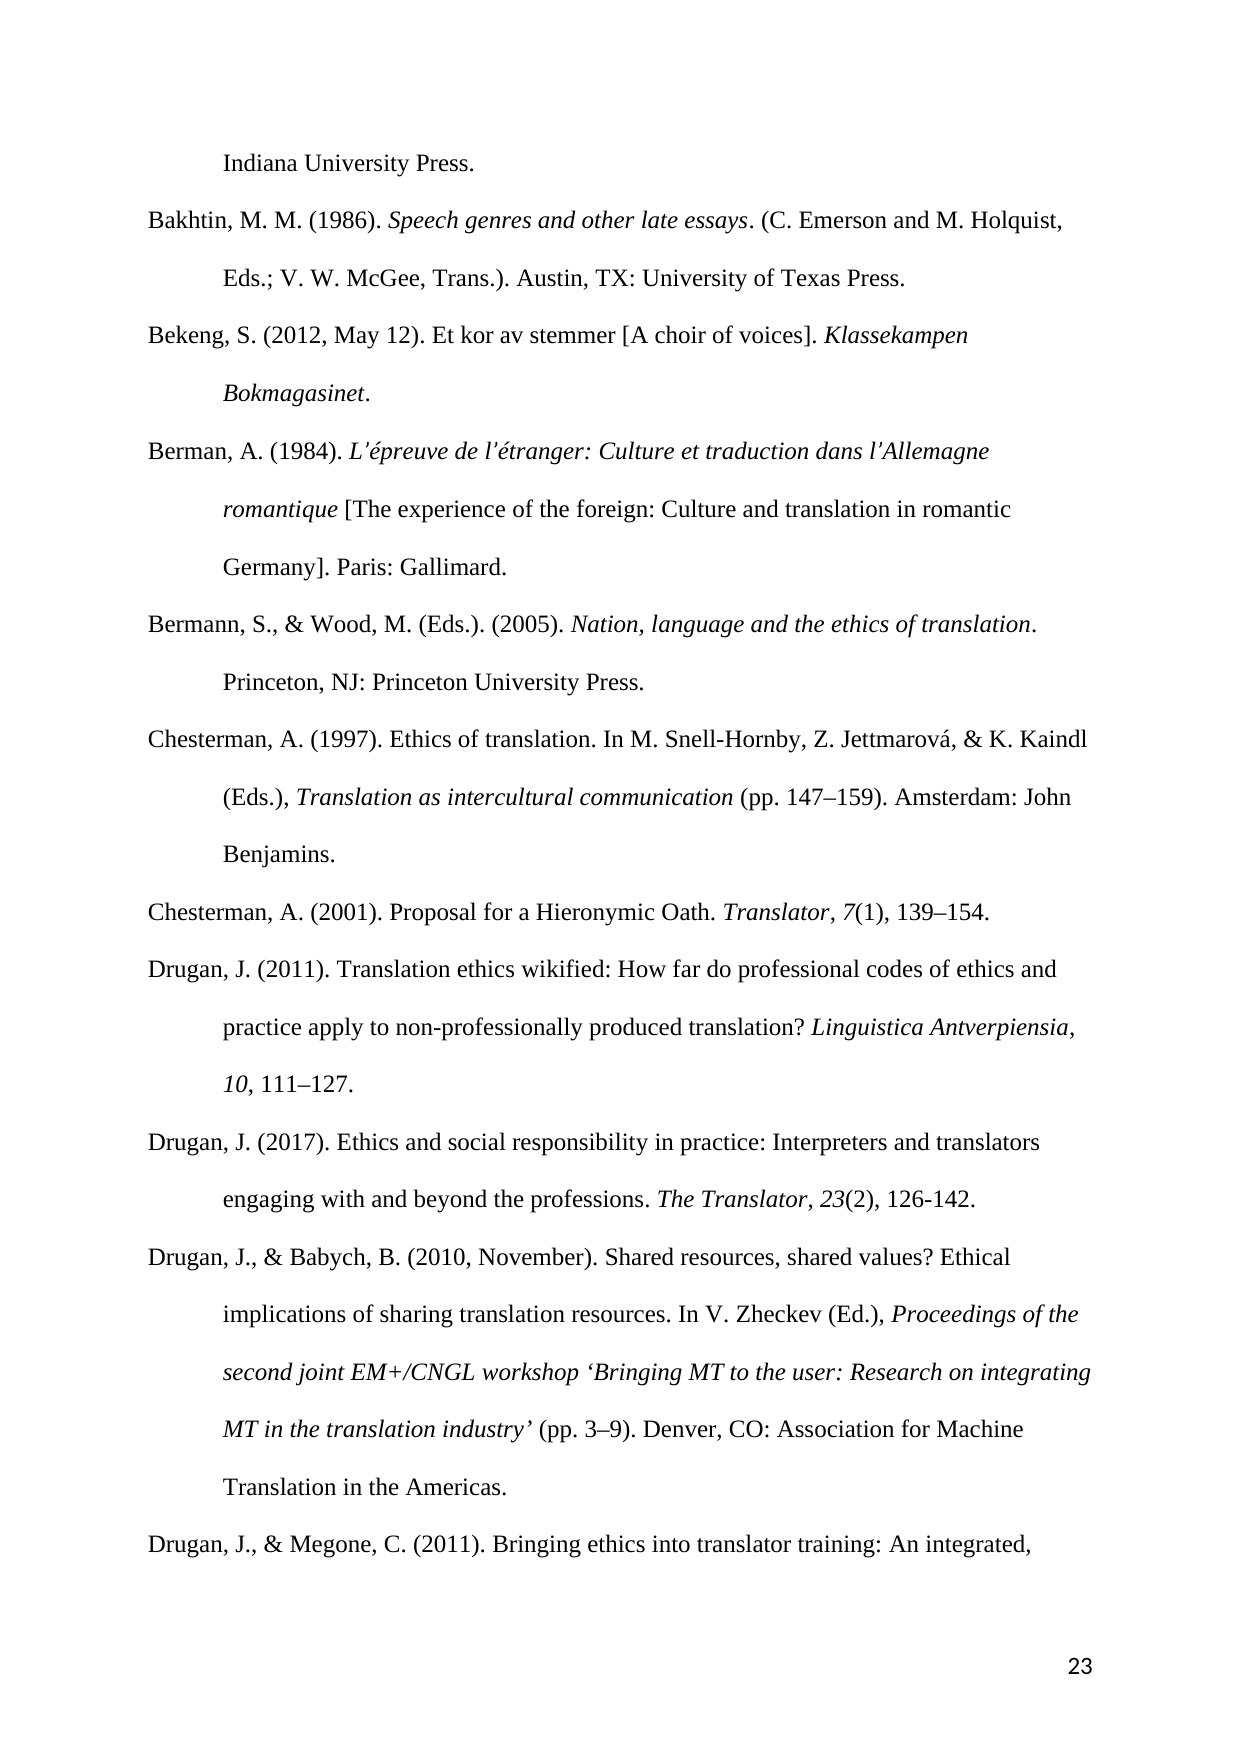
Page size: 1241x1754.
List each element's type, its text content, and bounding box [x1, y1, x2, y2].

text Bermann, S., & Wood, M. (Eds.). (2005). Nation, language and the ethics of translation. Princeton, NJ: Princeton University Press. [148, 609, 1093, 696]
text Drugan, J. (2011). Translation ethics wikified: How far do professional codes of ethics and practice apply to non-professionally produced translation? Linguistica Antverpiensia, 10, 111–127. [148, 954, 1093, 1098]
text Bakhtin, M. M. (1986). Speech genres and other late essays. (C. Emerson and M. Holquist, Eds.; V. W. McGee, Trans.). Austin, TX: University of Texas Press. [148, 205, 1093, 291]
text Chesterman, A. (1997). Ethics of translation. In M. Snell-Hornby, Z. Jettmarová, & K. Kaindl (Eds.), Translation as intercultural communication (pp. 147–159). Amsterdam: John Benjamins. [148, 724, 1093, 868]
text Chesterman, A. (2001). Proposal for a Hieronymic Oath. Translator, 7(1), 139–154. [148, 897, 1093, 926]
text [148, 148, 1093, 176]
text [148, 1529, 1093, 1558]
text Berman, A. (1984). L’épreuve de l’étranger: Culture et traduction dans l’Allemagne romantique [The experience of the foreign: Culture and translation in romantic Germany]. Paris: Gallimard. [148, 435, 1093, 581]
text Drugan, J. (2017). Ethics and social responsibility in practice: Interpreters and translators engaging with and beyond the professions. The Translator, 23(2), 126-142. [148, 1127, 1093, 1213]
text Bekeng, S. (2012, May 12). Et kor av stemmer [A choir of voices]. Klassekampen Bokmagasinet. [148, 320, 1093, 406]
text Drugan, J., & Babych, B. (2010, November). Shared resources, shared values? Ethical implications of sharing translation resources. In V. Zheckev (Ed.), Proceedings of the second joint EM+/CNGL workshop ‘Bringing MT to the user: Research on integrating MT in the translation industry’ (pp. 3–9). Denver, CO: Association for Machine Translation in the Americas. [148, 1242, 1093, 1501]
